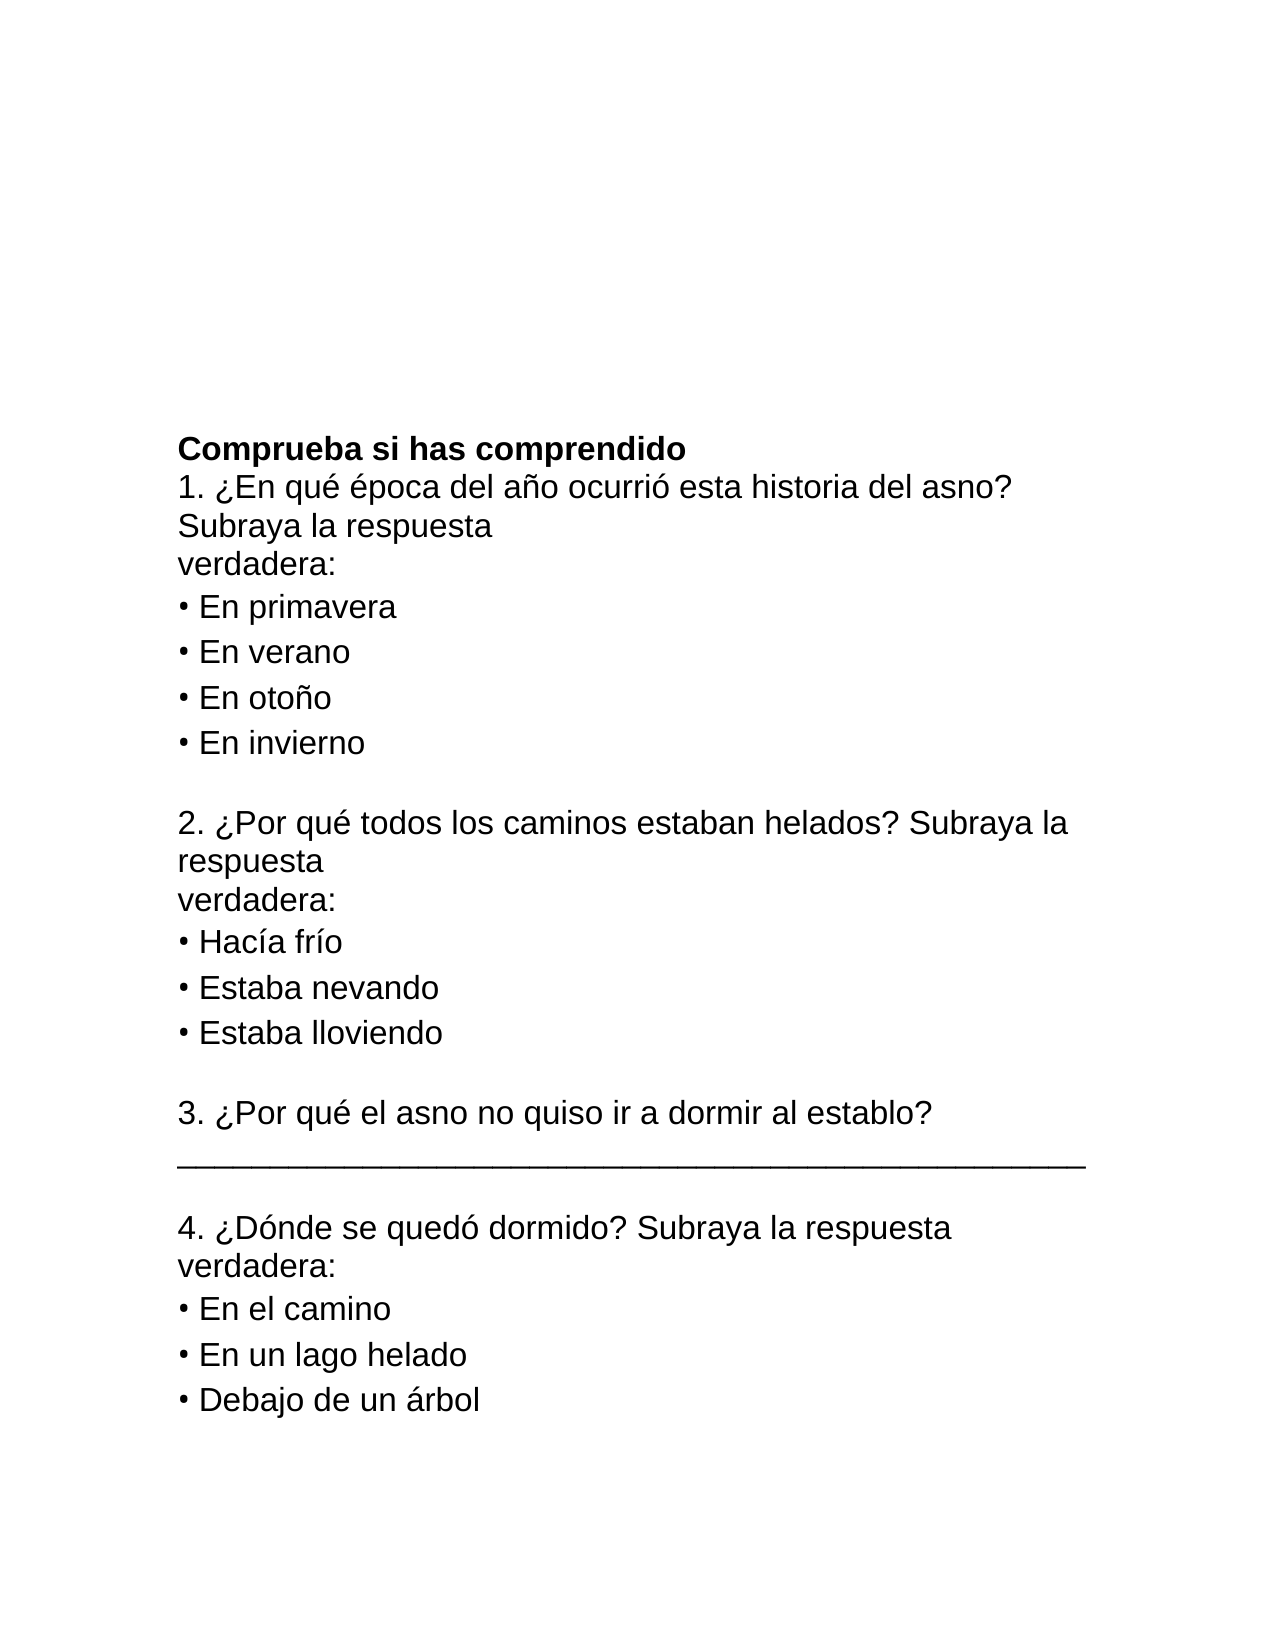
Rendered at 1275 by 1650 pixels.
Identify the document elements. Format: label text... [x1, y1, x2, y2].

text • En otoño [177, 673, 1098, 719]
text 1. ¿En qué época del año ocurrió esta historia del asno? Subraya la respuesta [177, 467, 1098, 544]
text verdadera: [177, 544, 1098, 583]
text • En el camino [177, 1285, 1098, 1330]
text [177, 1131, 1098, 1169]
text • Debajo de un árbol [177, 1376, 1098, 1421]
text verdadera: [177, 879, 1098, 918]
text 3. ¿Por qué el asno no quiso ir a dormir al establo? [177, 1093, 1098, 1131]
text 4. ¿Dónde se quedó dormido? Subraya la respuesta verdadera: [177, 1208, 1098, 1285]
text • En primavera [177, 583, 1098, 628]
text • Estaba lloviendo [177, 1009, 1098, 1054]
text • En invierno [177, 719, 1098, 764]
text • Estaba nevando [177, 963, 1098, 1009]
text • En un lago helado [177, 1330, 1098, 1376]
text Comprueba si has comprendido [177, 429, 1098, 467]
text • En verano [177, 628, 1098, 673]
text • Hacía frío [177, 918, 1098, 963]
text 2. ¿Por qué todos los caminos estaban helados? Subraya la respuesta [177, 803, 1098, 879]
